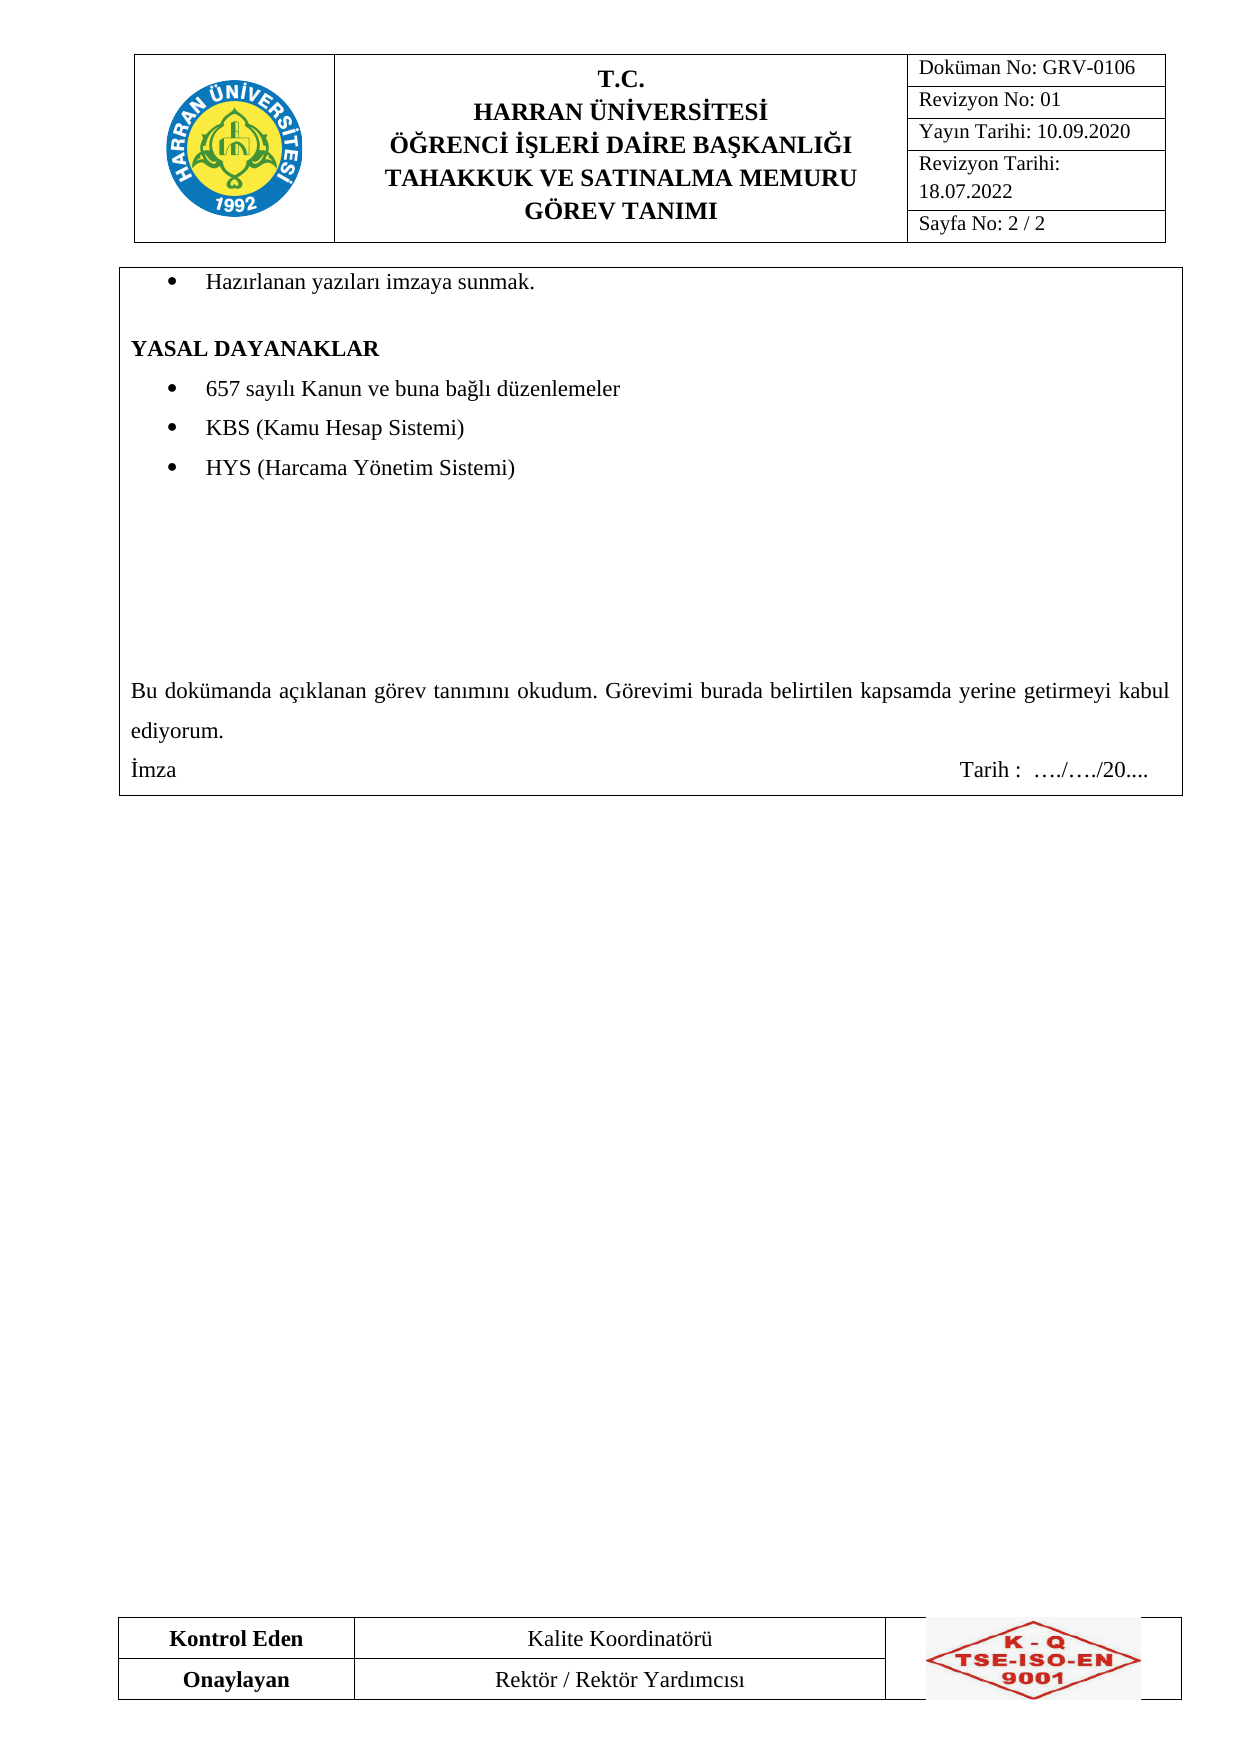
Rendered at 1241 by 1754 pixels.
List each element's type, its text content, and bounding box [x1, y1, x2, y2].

picture [166, 80, 303, 217]
picture [925, 1617, 1142, 1700]
